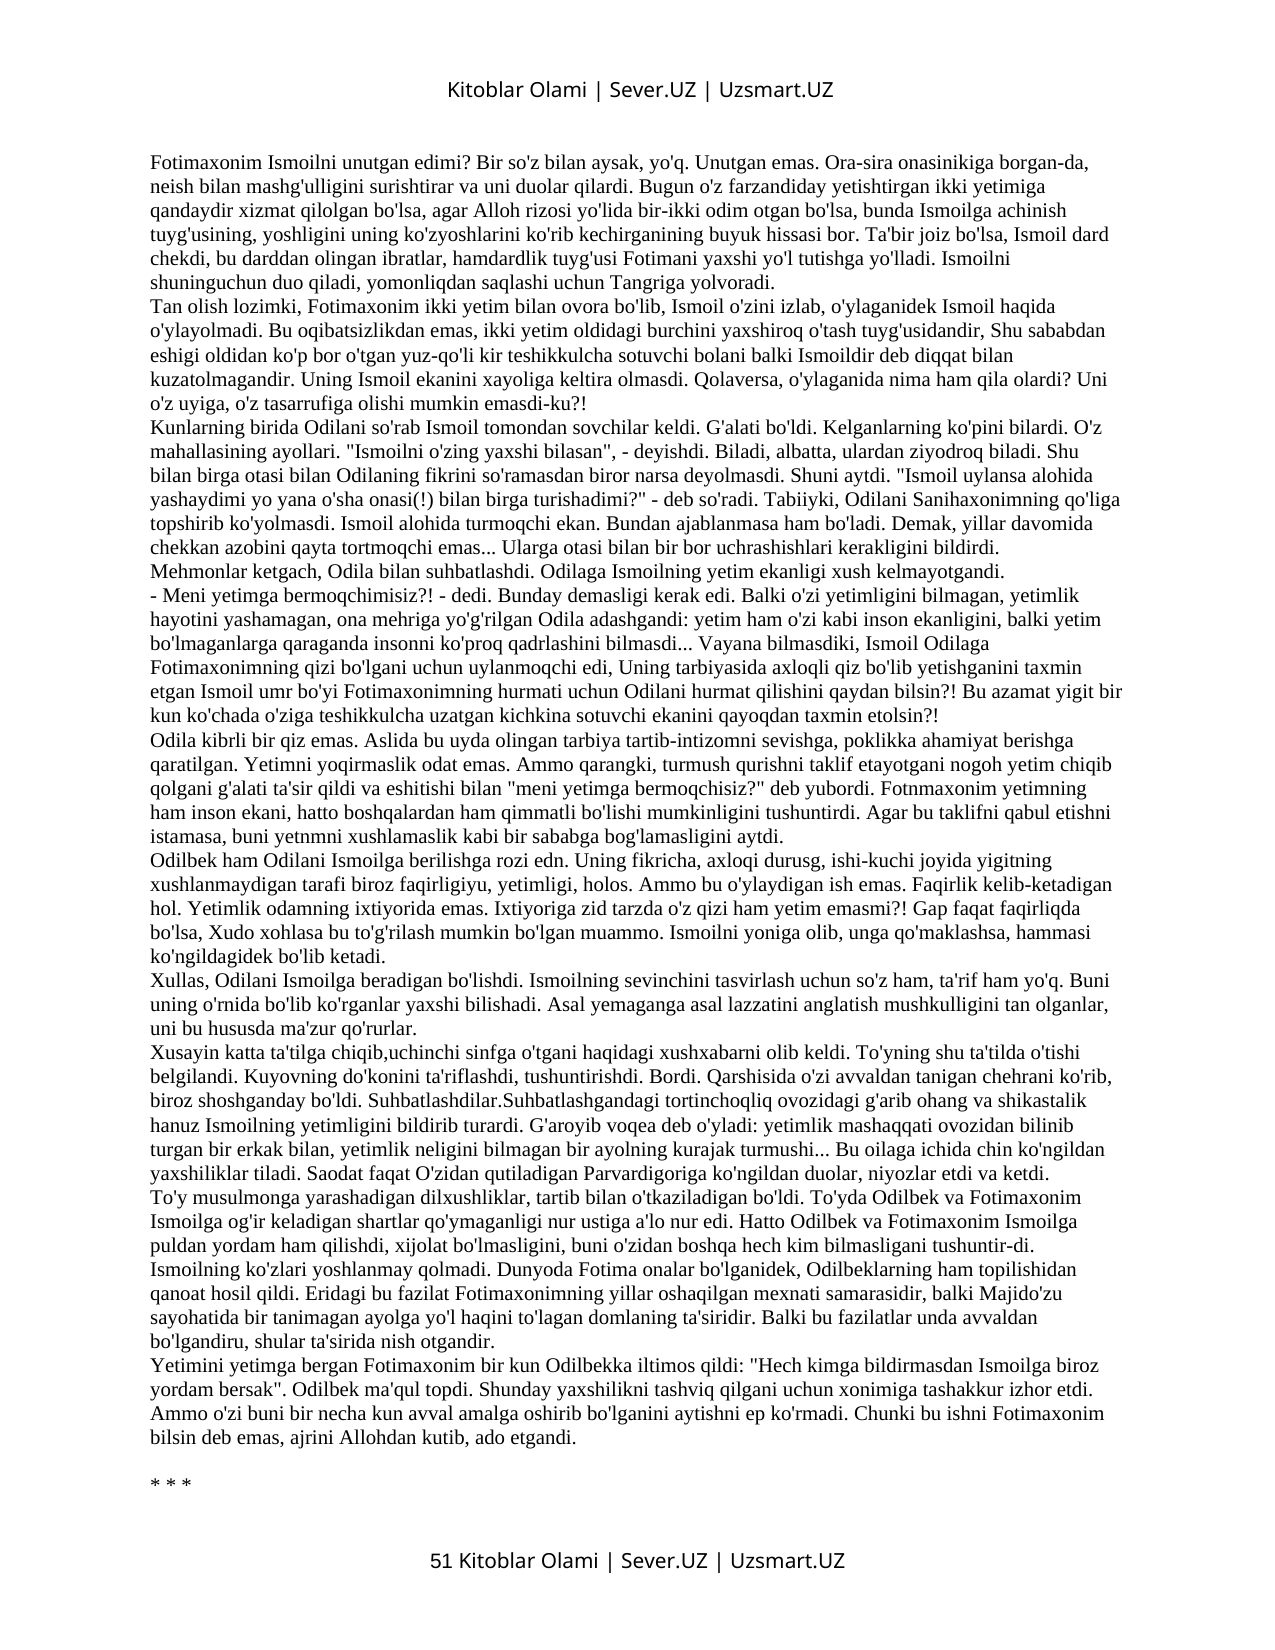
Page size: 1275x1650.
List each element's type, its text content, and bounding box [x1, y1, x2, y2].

text To'y musulmonga yarashadigan dilxushliklar, tartib bilan o'tkaziladigan bo'ldi. To'yda Odilbek va Fotimaxonim Ismoilga og'ir keladigan shartlar qo'ymaganligi nur ustiga a'lo nur edi. Hatto Odilbek va Fotimaxonim Ismoilga puldan yordam ham qilishdi, xijolat bo'lmasligini, buni o'zidan boshqa hech kim bilmasligani tushuntir-di. Ismoilning ko'zlari yoshlanmay qolmadi. Dunyoda Fotima onalar bo'lganidek, Odilbeklarning ham topilishidan qanoat hosil qildi. Eridagi bu fazilat Fotimaxonimning yillar oshaqilgan mexnati samarasidir, balki Majido'zu sayohatida bir tanimagan ayolga yo'l haqini to'lagan domlaning ta'siridir. Balki bu fazilatlar unda avvaldan bo'lgandiru, shular ta'sirida nish otgandir. [150, 1185, 1125, 1353]
text Xusayin katta ta'tilga chiqib,uchinchi sinfga o'tgani haqidagi xushxabarni olib keldi. To'yning shu ta'tilda o'tishi belgilandi. Kuyovning do'konini ta'riflashdi, tushuntirishdi. Bordi. Qarshisida o'zi avvaldan tanigan chehrani ko'rib, biroz shoshganday bo'ldi. Suhbatlashdilar.Suhbatlashgandagi tortinchoqliq ovozidagi g'arib ohang va shikastalik hanuz Ismoilning yetimligini bildirib turardi. G'aroyib voqea deb o'yladi: yetimlik mashaqqati ovozidan bilinib turgan bir erkak bilan, yetimlik neligini bilmagan bir ayolning kurajak turmushi... Bu oilaga ichida chin ko'ngildan yaxshiliklar tiladi. Saodat faqat O'zidan qutiladigan Parvardigoriga ko'ngildan duolar, niyozlar etdi va ketdi. [150, 1040, 1125, 1185]
text Kunlarning birida Odilani so'rab Ismoil tomondan sovchilar keldi. G'alati bo'ldi. Kelganlarning ko'pini bilardi. O'z mahallasining ayollari. "Ismoilni o'zing yaxshi bilasan", - deyishdi. Biladi, albatta, ulardan ziyodroq biladi. Shu bilan birga otasi bilan Odilaning fikrini so'ramasdan biror narsa deyolmasdi. Shuni aytdi. "Ismoil uylansa alohida yashaydimi yo yana o'sha onasi(!) bilan birga turishadimi?" - deb so'radi. Tabiiyki, Odilani Sanihaxonimning qo'liga topshirib ko'yolmasdi. Ismoil alohida turmoqchi ekan. Bundan ajablanmasa ham bo'ladi. Demak, yillar davomida chekkan azobini qayta tortmoqchi emas... Ularga otasi bilan bir bor uchrashishlari kerakligini bildirdi. [150, 415, 1125, 559]
text Yetimini yetimga bergan Fotimaxonim bir kun Odilbekka iltimos qildi: "Hech kimga bildirmasdan Ismoilga biroz yordam bersak". Odilbek ma'qul topdi. Shunday yaxshilikni tashviq qilgani uchun xonimiga tashakkur izhor etdi. Ammo o'zi buni bir necha kun avval amalga oshirib bo'lganini aytishni ep ko'rmadi. Chunki bu ishni Fotimaxonim bilsin deb emas, ajrini Allohdan kutib, ado etgandi. [150, 1353, 1125, 1449]
text Odila kibrli bir qiz emas. Aslida bu uyda olingan tarbiya tartib-intizomni sevishga, poklikka ahamiyat berishga qaratilgan. Yetimni yoqirmaslik odat emas. Ammo qarangki, turmush qurishni taklif etayotgani nogoh yetim chiqib qolgani g'alati ta'sir qildi va eshitishi bilan "meni yetimga bermoqchisiz?" deb yubordi. Fotnmaxonim yetimning ham inson ekani, hatto boshqalardan ham qimmatli bo'lishi mumkinligini tushuntirdi. Agar bu taklifni qabul etishni istamasa, buni yetnmni xushlamaslik kabi bir sababga bog'lamasligini aytdi. [150, 727, 1125, 848]
text Xullas, Odilani Ismoilga beradigan bo'lishdi. Ismoilning sevinchini tasvirlash uchun so'z ham, ta'rif ham yo'q. Buni uning o'rnida bo'lib ko'rganlar yaxshi bilishadi. Asal yemaganga asal lazzatini anglatish mushkulligini tan olganlar, uni bu hususda ma'zur qo'rurlar. [150, 968, 1125, 1040]
text Mehmonlar ketgach, Odila bilan suhbatlashdi. Odilaga Ismoilning yetim ekanligi xush kelmayotgandi. [150, 559, 1125, 583]
text Tan olish lozimki, Fotimaxonim ikki yetim bilan ovora bo'lib, Ismoil o'zini izlab, o'ylaganidek Ismoil haqida o'ylayolmadi. Bu oqibatsizlikdan emas, ikki yetim oldidagi burchini yaxshiroq o'tash tuyg'usidandir, Shu sababdan eshigi oldidan ko'p bor o'tgan yuz-qo'li kir teshikkulcha sotuvchi bolani balki Ismoildir deb diqqat bilan kuzatolmagandir. Uning Ismoil ekanini xayoliga keltira olmasdi. Qolaversa, o'ylaganida nima ham qila olardi? Uni o'z uyiga, o'z tasarrufiga olishi mumkin emasdi-ku?! [150, 294, 1125, 415]
text Odilbek ham Odilani Ismoilga berilishga rozi edn. Uning fikricha, axloqi durusg, ishi-kuchi joyida yigitning xushlanmaydigan tarafi biroz faqirligiyu, yetimligi, holos. Ammo bu o'ylaydigan ish emas. Faqirlik kelib-ketadigan hol. Yetimlik odamning ixtiyorida emas. Ixtiyoriga zid tarzda o'z qizi ham yetim emasmi?! Gap faqat faqirliqda bo'lsa, Xudo xohlasa bu to'g'rilash mumkin bo'lgan muammo. Ismoilni yoniga olib, unga qo'maklashsa, hammasi ko'ngildagidek bo'lib ketadi. [150, 848, 1125, 968]
text * * * [150, 1473, 1125, 1497]
text Fotimaxonim Ismoilni unutgan edimi? Bir so'z bilan aysak, yo'q. Unutgan emas. Ora-sira onasinikiga borgan-da, neish bilan mashg'ulligini surishtirar va uni duolar qilardi. Bugun o'z farzandiday yetishtirgan ikki yetimiga qandaydir xizmat qilolgan bo'lsa, agar Alloh rizosi yo'lida bir-ikki odim otgan bo'lsa, bunda Ismoilga achinish tuyg'usining, yoshligini uning ko'zyoshlarini ko'rib kechirganining buyuk hissasi bor. Ta'bir joiz bo'lsa, Ismoil dard chekdi, bu darddan olingan ibratlar, hamdardlik tuyg'usi Fotimani yaxshi yo'l tutishga yo'lladi. Ismoilni shuninguchun duo qiladi, yomonliqdan saqlashi uchun Tangriga yolvoradi. [150, 150, 1125, 294]
text - Meni yetimga bermoqchimisiz?! - dedi. Bunday demasligi kerak edi. Balki o'zi yetimligini bilmagan, yetimlik hayotini yashamagan, ona mehriga yo'g'rilgan Odila adashgandi: yetim ham o'zi kabi inson ekanligini, balki yetim bo'lmaganlarga qaraganda insonni ko'proq qadrlashini bilmasdi... Vayana bilmasdiki, Ismoil Odilaga Fotimaxonimning qizi bo'lgani uchun uylanmoqchi edi, Uning tarbiyasida axloqli qiz bo'lib yetishganini taxmin etgan Ismoil umr bo'yi Fotimaxonimning hurmati uchun Odilani hurmat qilishini qaydan bilsin?! Bu azamat yigit bir kun ko'chada o'ziga teshikkulcha uzatgan kichkina sotuvchi ekanini qayoqdan taxmin etolsin?! [150, 583, 1125, 727]
